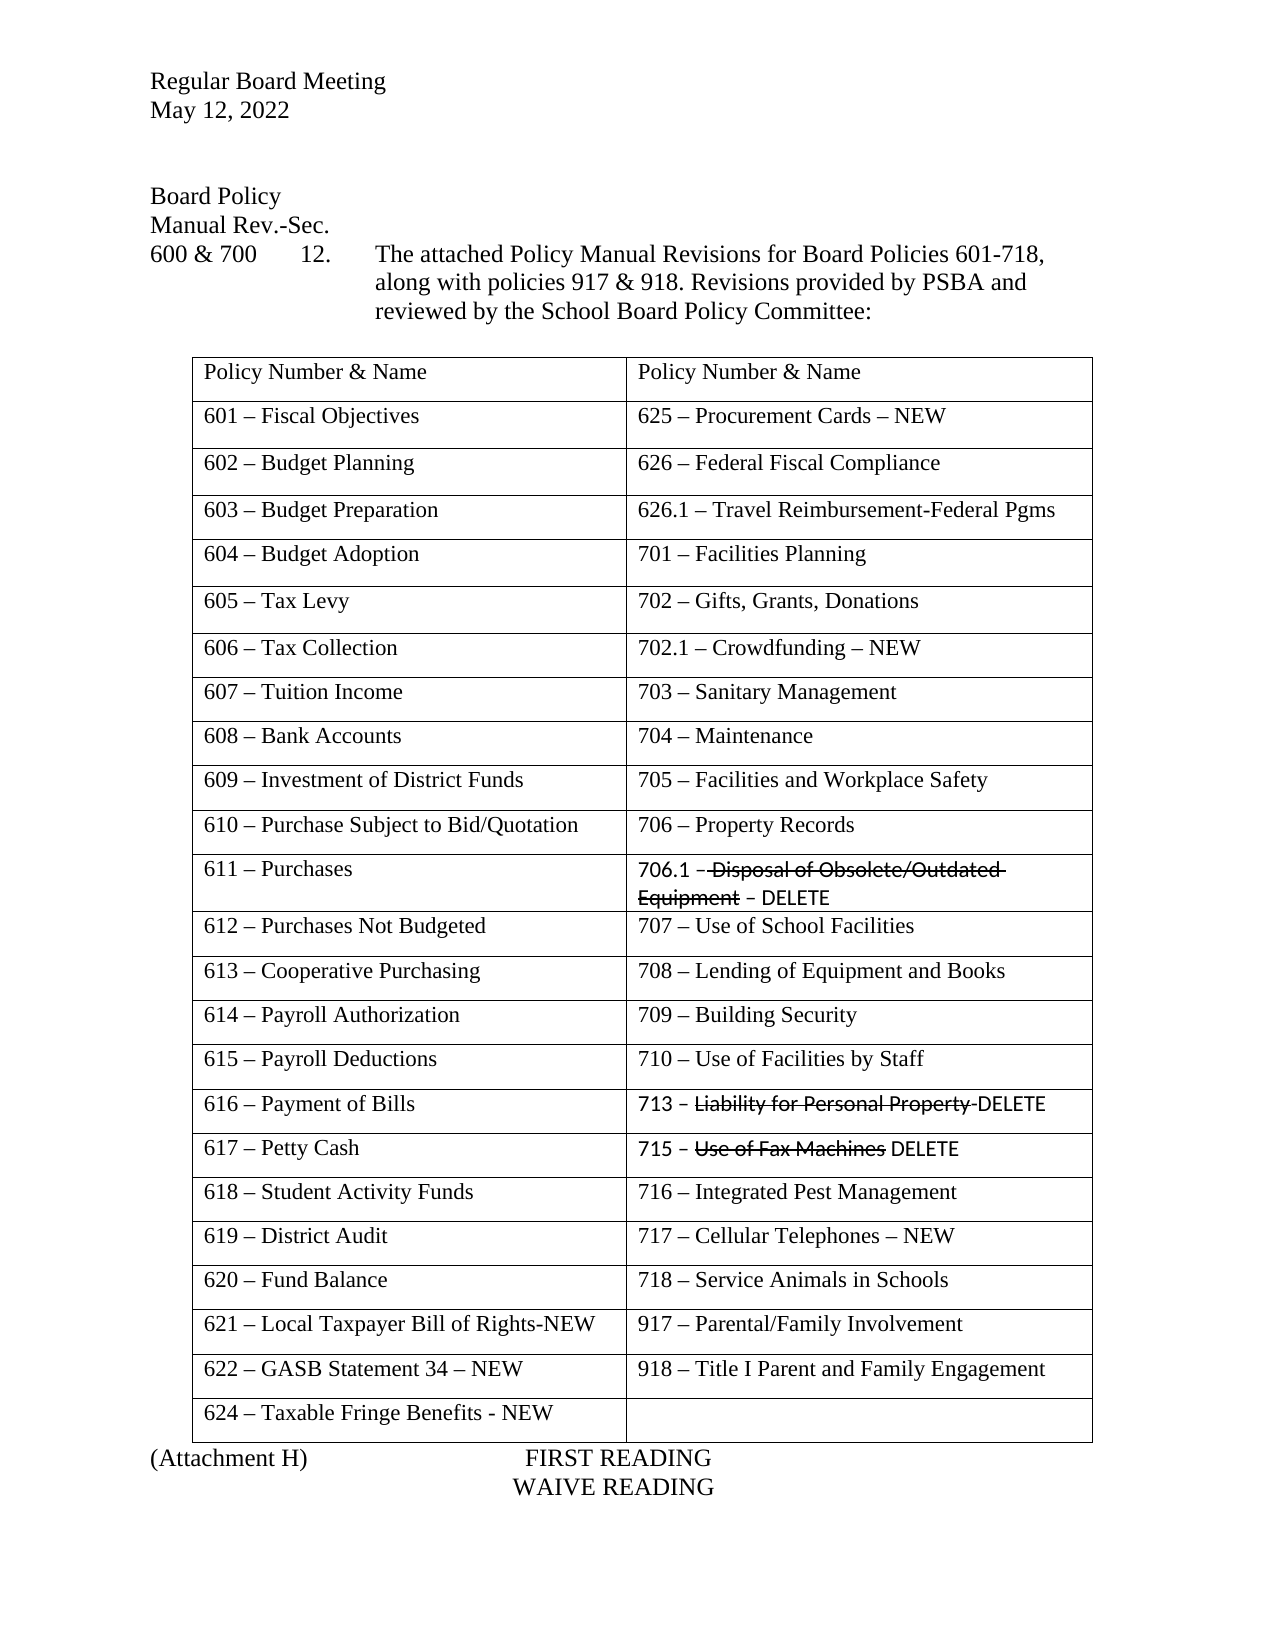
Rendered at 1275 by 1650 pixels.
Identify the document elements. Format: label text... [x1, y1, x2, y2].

table_cell 614 – Payroll Authorization [193, 1001, 626, 1044]
table_cell 715 – Use of Fax Machines DELETE [627, 1134, 1092, 1177]
table_cell 603 – Budget Preparation [193, 496, 626, 539]
table_cell 620 – Fund Balance [193, 1266, 626, 1309]
text 600 & 700 12. The attached Policy Manual Revisions for Board Policies 601-718, [150, 239, 1134, 267]
table_cell 707 – Use of School Facilities [627, 912, 1092, 956]
table_cell 619 – District Audit [193, 1222, 626, 1265]
table_header Policy Number & Name [627, 358, 1092, 401]
table_cell 716 – Integrated Pest Management [627, 1178, 1092, 1221]
text WAIVE READING [150, 1472, 1134, 1500]
table_cell 706.1 – Disposal of Obsolete/Outdated Equipment – DELETE [627, 855, 1092, 911]
table_cell 624 – Taxable Fringe Benefits - NEW [193, 1399, 626, 1442]
table_cell 710 – Use of Facilities by Staff [627, 1045, 1092, 1088]
table_cell 610 – Purchase Subject to Bid/Quotation [193, 811, 626, 854]
table_cell 709 – Building Security [627, 1001, 1092, 1044]
table_cell 702 – Gifts, Grants, Donations [627, 587, 1092, 633]
table_cell 704 – Maintenance [627, 722, 1092, 765]
table_cell 701 – Facilities Planning [627, 540, 1092, 586]
table_cell 626.1 – Travel Reimbursement-Federal Pgms [627, 496, 1092, 539]
table_cell 703 – Sanitary Management [627, 678, 1092, 721]
table_cell 613 – Cooperative Purchasing [193, 957, 626, 1000]
table_cell 604 – Budget Adoption [193, 540, 626, 586]
table_cell 706 – Property Records [627, 811, 1092, 854]
table_cell 618 – Student Activity Funds [193, 1178, 626, 1221]
text Board Policy [150, 181, 1134, 210]
table_cell 611 – Purchases [193, 855, 626, 911]
table_cell 708 – Lending of Equipment and Books [627, 957, 1092, 1000]
table_cell 602 – Budget Planning [193, 449, 626, 495]
table_cell 612 – Purchases Not Budgeted [193, 912, 626, 956]
text along with policies 917 & 918. Revisions provided by PSBA and [300, 267, 1134, 296]
table_cell 605 – Tax Levy [193, 587, 626, 633]
text Regular Board Meeting [150, 66, 1134, 95]
table_cell 702.1 – Crowdfunding – NEW [627, 634, 1092, 677]
table_cell 918 – Title I Parent and Family Engagement [627, 1355, 1092, 1398]
table_header Policy Number & Name [193, 358, 626, 401]
table_cell 713 – Liability for Personal Property-DELETE [627, 1090, 1092, 1133]
table_cell 717 – Cellular Telephones – NEW [627, 1222, 1092, 1265]
table_cell 626 – Federal Fiscal Compliance [627, 449, 1092, 495]
text (Attachment H) FIRST READING [150, 382, 1134, 1472]
text May 12, 2022 [150, 95, 1134, 124]
table_cell 617 – Petty Cash [193, 1134, 626, 1177]
table_cell 601 – Fiscal Objectives [193, 402, 626, 448]
text Manual Rev.-Sec. [150, 210, 1134, 239]
table_cell 625 – Procurement Cards – NEW [627, 402, 1092, 448]
table_cell 609 – Investment of District Funds [193, 766, 626, 809]
table_cell 622 – GASB Statement 34 – NEW [193, 1355, 626, 1398]
table_cell 621 – Local Taxpayer Bill of Rights-NEW [193, 1310, 626, 1353]
table_cell 606 – Tax Collection [193, 634, 626, 677]
table_cell 718 – Service Animals in Schools [627, 1266, 1092, 1309]
table_cell 705 – Facilities and Workplace Safety [627, 766, 1092, 809]
table_cell [627, 1399, 1092, 1442]
text reviewed by the School Board Policy Committee: [300, 296, 1134, 325]
table_cell 616 – Payment of Bills [193, 1090, 626, 1133]
table_cell 615 – Payroll Deductions [193, 1045, 626, 1088]
table_cell 917 – Parental/Family Involvement [627, 1310, 1092, 1353]
table_cell 608 – Bank Accounts [193, 722, 626, 765]
table_cell 607 – Tuition Income [193, 678, 626, 721]
